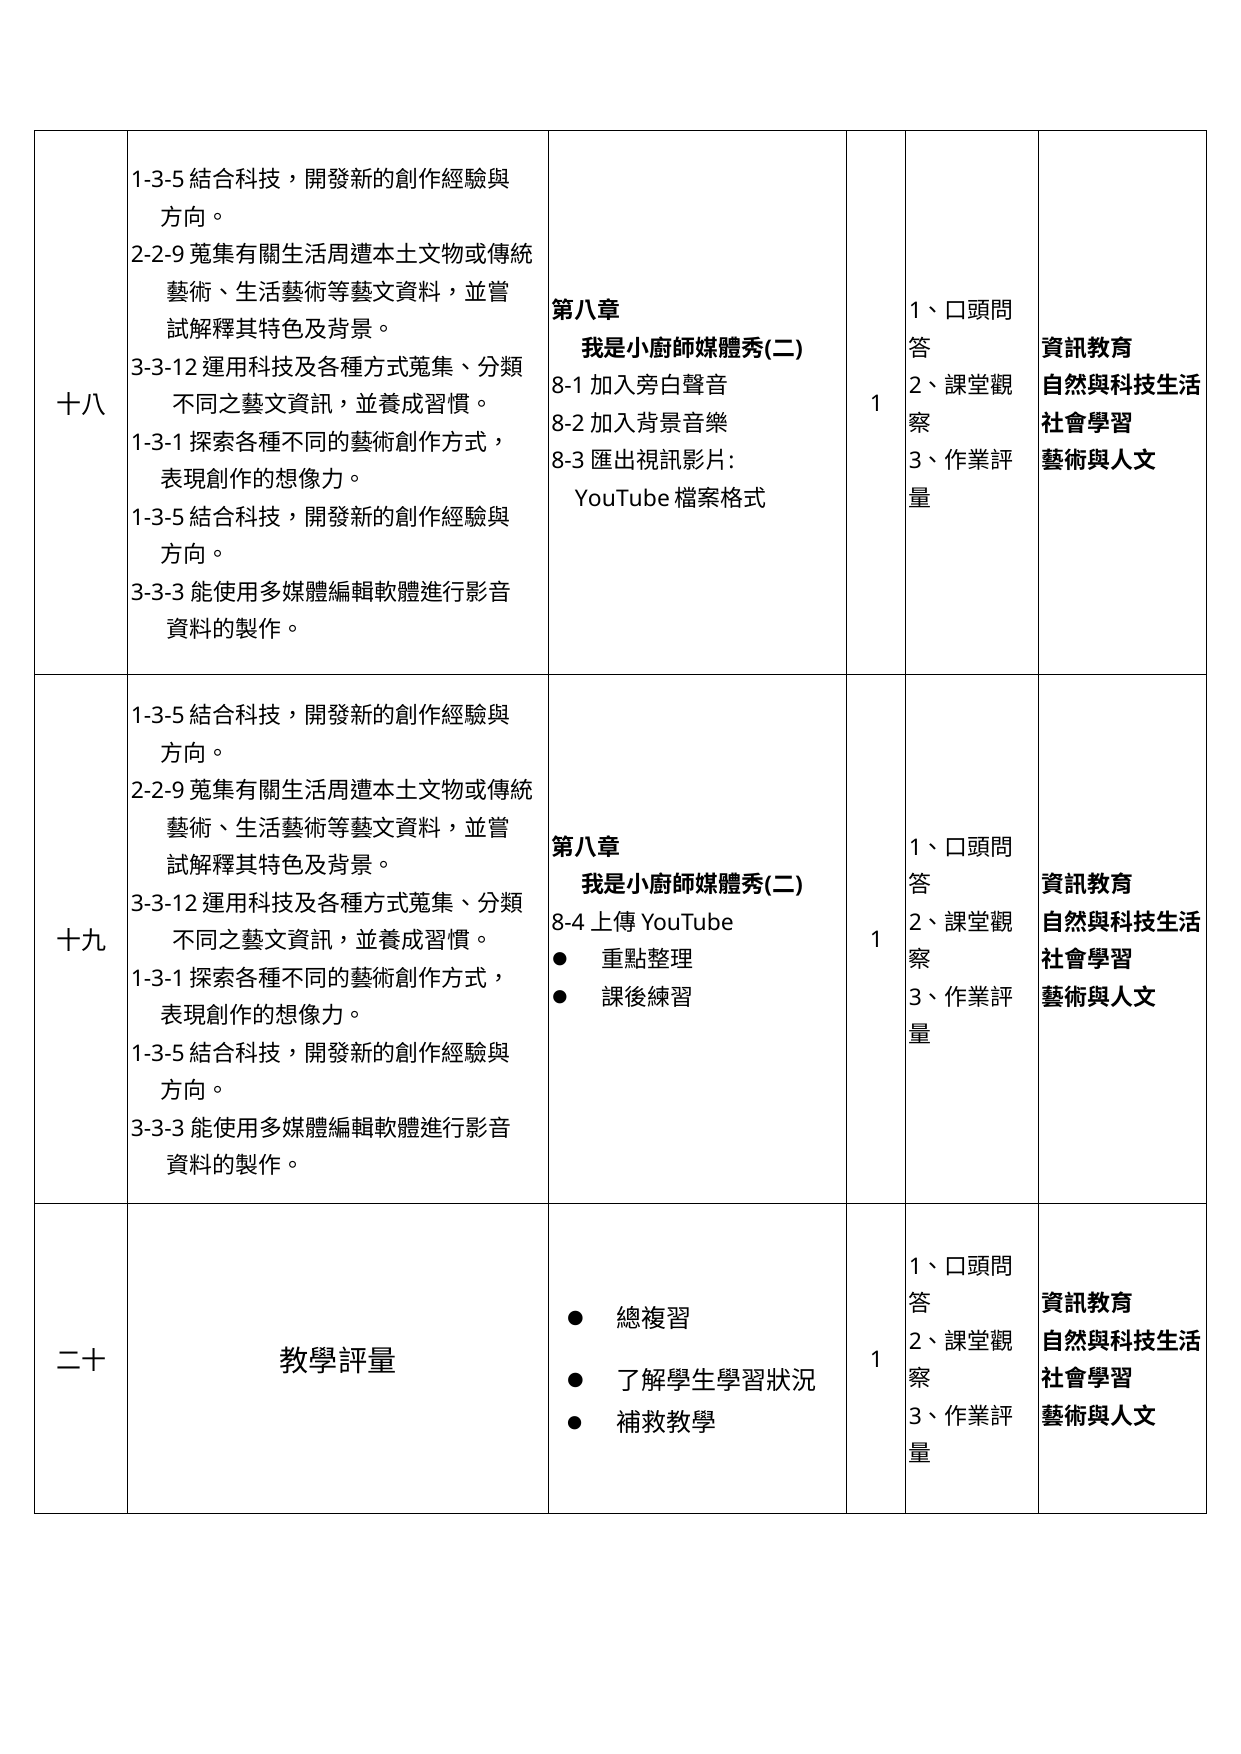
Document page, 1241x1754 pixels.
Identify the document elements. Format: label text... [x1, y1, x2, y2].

table_cell 1 [847, 675, 905, 1203]
table_cell 1、口頭問答 2、課堂觀察 3、作業評量 [906, 675, 1038, 1203]
table_cell 1、口頭問答 2、課堂觀察 3、作業評量 [906, 131, 1038, 674]
table_cell 1、口頭問答 2、課堂觀察 3、作業評量 [906, 1204, 1038, 1513]
table_cell 二十 [35, 1204, 127, 1513]
table_cell 資訊教育 自然與科技生活 社會學習 藝術與人文 [1039, 1204, 1206, 1513]
table_cell 總複習 了解學生學習狀況 補救教學 [549, 1204, 846, 1513]
table_cell 1 [847, 1204, 905, 1513]
table_cell 1 [847, 131, 905, 674]
table_cell 第八章 我是小廚師媒體秀(二) 8-4 上傳YouTube 重點整理 課後練習 [549, 675, 846, 1203]
table_cell 十八 [35, 131, 127, 674]
table_cell 十九 [35, 675, 127, 1203]
table_cell 第八章 我是小廚師媒體秀(二) 8-1 加入旁白聲音 8-2 加入背景音樂 8-3 匯出視訊影片: YouTube檔案格式 [549, 131, 846, 674]
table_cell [128, 131, 548, 674]
table_cell 資訊教育 自然與科技生活 社會學習 藝術與人文 [1039, 675, 1206, 1203]
table_cell 教學評量 [128, 1204, 548, 1513]
table_cell 資訊教育 自然與科技生活 社會學習 藝術與人文 [1039, 131, 1206, 674]
